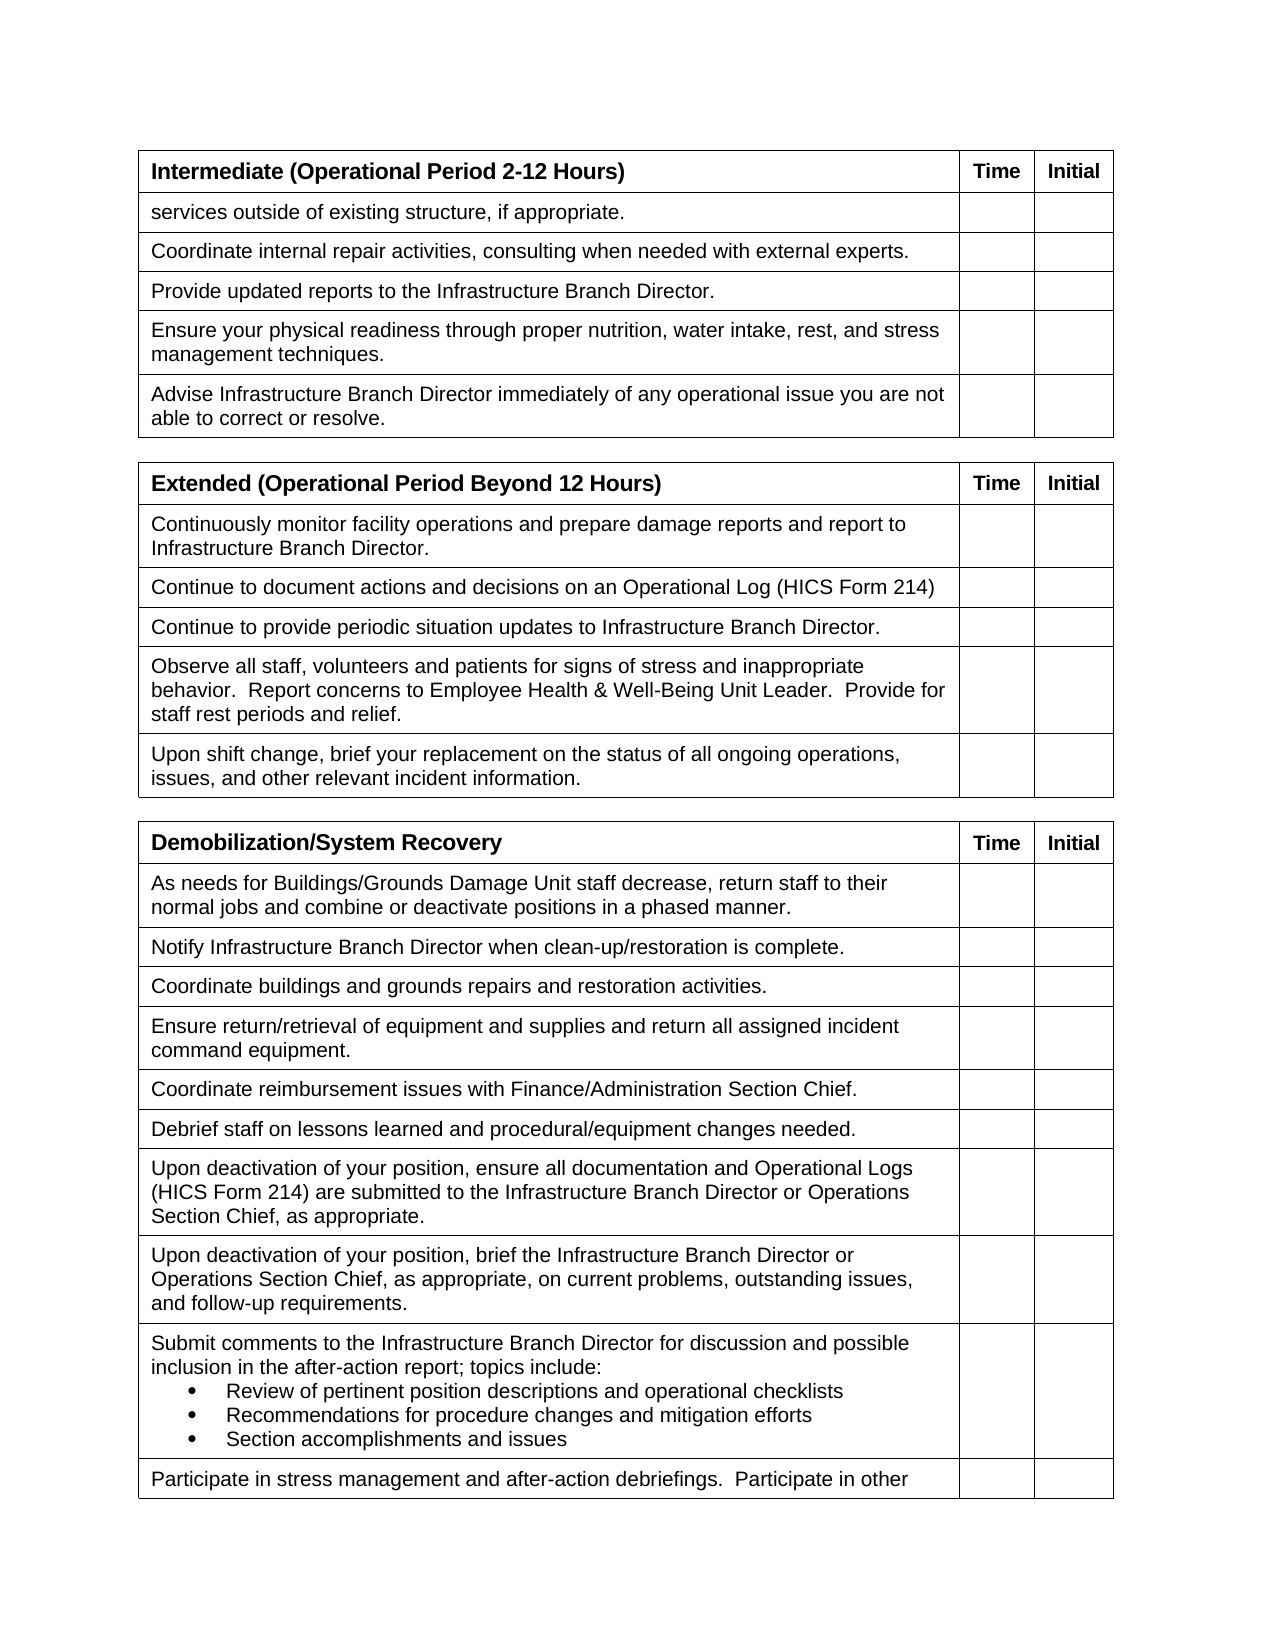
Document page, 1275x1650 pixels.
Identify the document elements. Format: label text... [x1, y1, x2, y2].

table_cell Coordinate buildings and grounds repairs and restoration activities. [139, 967, 959, 1006]
table_cell [960, 233, 1034, 271]
table_cell [1035, 233, 1113, 271]
table_cell [960, 928, 1034, 966]
table_header Initial [1035, 151, 1113, 192]
table_cell [960, 1070, 1034, 1108]
table_cell Debrief staff on lessons learned and procedural/equipment changes needed. [139, 1110, 959, 1148]
table_cell [1035, 272, 1113, 310]
table_cell Submit comments to the Infrastructure Branch Director for discussion and possible inclusion in the after-action report; topics include: Review of pertinent position descriptions and operational checklists Recommendations for procedure changes and mitigation efforts Section accomplishments and issues [139, 1324, 959, 1458]
table_cell [960, 1324, 1034, 1458]
table_cell Continue to provide periodic situation updates to Infrastructure Branch Director. [139, 608, 959, 646]
table_cell [1035, 1324, 1113, 1458]
table_cell [960, 1459, 1034, 1498]
table_cell [1035, 967, 1113, 1006]
table_cell [1035, 375, 1113, 437]
table_header Time [960, 151, 1034, 192]
table_cell [1035, 928, 1113, 966]
table_cell [1035, 505, 1113, 567]
table_header Time [960, 463, 1034, 503]
table_cell [1035, 608, 1113, 646]
table_cell Upon deactivation of your position, brief the Infrastructure Branch Director or Operations Section Chief, as appropriate, on current problems, outstanding issues, and follow-up requirements. [139, 1236, 959, 1323]
table_cell [1035, 1236, 1113, 1323]
table_cell [1035, 1459, 1113, 1498]
table_cell Ensure your physical readiness through proper nutrition, water intake, rest, and stress management techniques. [139, 311, 959, 374]
table_cell [960, 1149, 1034, 1235]
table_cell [139, 193, 959, 231]
table_cell [1035, 864, 1113, 927]
table_cell [960, 272, 1034, 310]
table_cell [1035, 1007, 1113, 1069]
table_cell [960, 647, 1034, 733]
table_cell [1035, 568, 1113, 606]
table_cell [1035, 1070, 1113, 1108]
table_cell Advise Infrastructure Branch Director immediately of any operational issue you are not able to correct or resolve. [139, 375, 959, 437]
table_cell [960, 1110, 1034, 1148]
table_cell As needs for Buildings/Grounds Damage Unit staff decrease, return staff to their normal jobs and combine or deactivate positions in a phased manner. [139, 864, 959, 927]
table_cell Coordinate internal repair activities, consulting when needed with external experts. [139, 233, 959, 271]
table_cell [1035, 193, 1113, 231]
table_header Time [960, 822, 1034, 863]
table_cell Coordinate reimbursement issues with Finance/Administration Section Chief. [139, 1070, 959, 1108]
table_cell [960, 864, 1034, 927]
table_cell Upon deactivation of your position, ensure all documentation and Operational Logs (HICS Form 214) are submitted to the Infrastructure Branch Director or Operations Section Chief, as appropriate. [139, 1149, 959, 1235]
table_header Intermediate (Operational Period 2-12 Hours) [139, 151, 959, 192]
table_header Initial [1035, 822, 1113, 863]
table_header Demobilization/System Recovery [139, 822, 959, 863]
table_cell [1035, 647, 1113, 733]
table_cell [960, 967, 1034, 1006]
table_cell Continuously monitor facility operations and prepare damage reports and report to Infrastructure Branch Director. [139, 505, 959, 567]
table_cell [960, 568, 1034, 606]
table_cell [960, 375, 1034, 437]
table_cell [960, 311, 1034, 374]
table_cell [960, 608, 1034, 646]
table_cell Notify Infrastructure Branch Director when clean-up/restoration is complete. [139, 928, 959, 966]
table_cell Upon shift change, brief your replacement on the status of all ongoing operations, issues, and other relevant incident information. [139, 734, 959, 797]
table_cell [960, 734, 1034, 797]
table_cell Provide updated reports to the Infrastructure Branch Director. [139, 272, 959, 310]
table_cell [139, 1459, 959, 1498]
table_cell Observe all staff, volunteers and patients for signs of stress and inappropriate behavior. Report concerns to Employee Health & Well-Being Unit Leader. Provide for staff rest periods and relief. [139, 647, 959, 733]
table_cell [1035, 1110, 1113, 1148]
table_cell [960, 1236, 1034, 1323]
table_cell [1035, 311, 1113, 374]
table_header Initial [1035, 463, 1113, 503]
table_cell [960, 193, 1034, 231]
table_cell [1035, 734, 1113, 797]
table_cell [1035, 1149, 1113, 1235]
table_cell Ensure return/retrieval of equipment and supplies and return all assigned incident command equipment. [139, 1007, 959, 1069]
table_header Extended (Operational Period Beyond 12 Hours) [139, 463, 959, 503]
table_cell [960, 505, 1034, 567]
table_cell [960, 1007, 1034, 1069]
table_cell Continue to document actions and decisions on an Operational Log (HICS Form 214) [139, 568, 959, 606]
